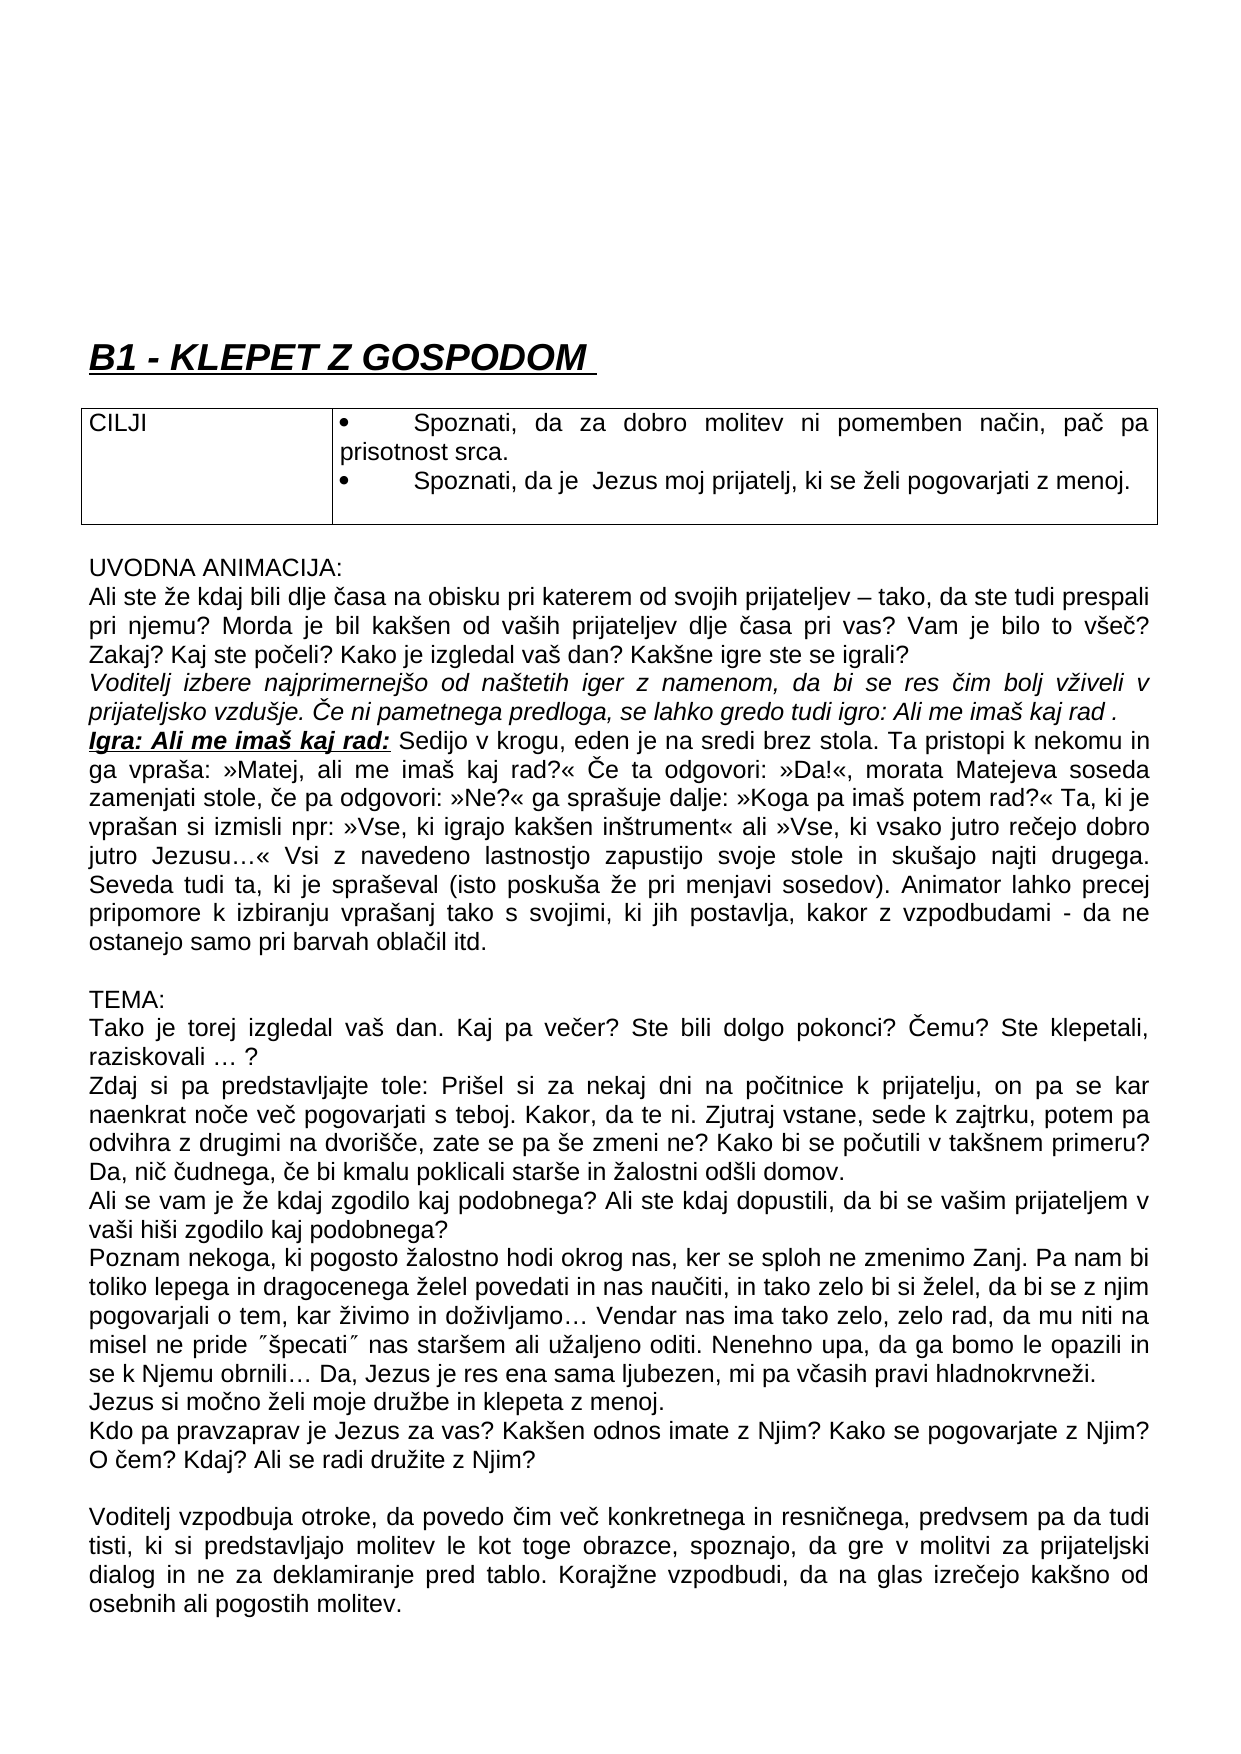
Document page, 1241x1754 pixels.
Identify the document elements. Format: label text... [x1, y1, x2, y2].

text Voditelj vzpodbuja otroke, da povedo čim več konkretnega in resničnega, predvsem pa da tudi tisti, ki si predstavljajo molitev le kot toge obrazce, spoznajo, da gre v molitvi za prijateljski dialog in ne za deklamiranje pred tablo. Korajžne vzpodbudi, da na glas izrečejo kakšno od osebnih ali pogostih molitev. [89, 1502, 1152, 1617]
text B1 - KLEPET Z GOSPODOM [89, 336, 1152, 379]
text Tako je torej izgledal vaš dan. Kaj pa večer? Ste bili dolgo pokonci? Čemu? Ste klepetali, raziskovali … ? [89, 1013, 1152, 1071]
table_header CILJI [82, 409, 332, 524]
text Kdo pa pravzaprav je Jezus za vas? Kakšen odnos imate z Njim? Kako se pogovarjate z Njim? O čem? Kdaj? Ali se radi družite z Njim? [89, 1416, 1152, 1473]
text Voditelj izbere najprimernejšo od naštetih iger z namenom, da bi se res čim bolj vživeli v prijateljsko vzdušje. Če ni pametnega predloga, se lahko gredo tudi igro: Ali me imaš kaj rad . [89, 668, 1152, 726]
text Ali se vam je že kdaj zgodilo kaj podobnega? Ali ste kdaj dopustili, da bi se vašim prijateljem v vaši hiši zgodilo kaj podobnega? [89, 1186, 1152, 1243]
text Jezus si močno želi moje družbe in klepeta z menoj. [89, 1387, 1152, 1416]
table_header Spoznati, da za dobro molitev ni pomemben način, pač pa prisotnost srca. Spoznati, da je Jezus moj prijatelj, ki se želi pogovarjati z menoj. [333, 409, 1157, 524]
text TEMA: [89, 985, 1152, 1013]
text Zdaj si pa predstavljajte tole: Prišel si za nekaj dni na počitnice k prijatelju, on pa se kar naenkrat noče več pogovarjati s teboj. Kakor, da te ni. Zjutraj vstane, sede k zajtrku, potem pa odvihra z drugimi na dvorišče, zate se pa še zmeni ne? Kako bi se počutili v takšnem primeru? Da, nič čudnega, če bi kmalu poklicali starše in žalostni odšli domov. [89, 1071, 1152, 1186]
text UVODNA ANIMACIJA: [89, 553, 1152, 582]
text Igra: Ali me imaš kaj rad: Sedijo v krogu, eden je na sredi brez stola. Ta pristopi k nekomu in ga vpraša: »Matej, ali me imaš kaj rad?« Če ta odgovori: »Da!«, morata Matejeva soseda zamenjati stole, če pa odgovori: »Ne?« ga sprašuje dalje: »Koga pa imaš potem rad?« Ta, ki je vprašan si izmisli npr: »Vse, ki igrajo kakšen inštrument« ali »Vse, ki vsako jutro rečejo dobro jutro Jezusu…« Vsi z navedeno lastnostjo zapustijo svoje stole in skušajo najti drugega. Seveda tudi ta, ki je spraševal (isto poskuša že pri menjavi sosedov). Animator lahko precej pripomore k izbiranju vprašanj tako s svojimi, ki jih postavlja, kakor z vzpodbudami - da ne ostanejo samo pri barvah oblačil itd. [89, 726, 1152, 956]
text Poznam nekoga, ki pogosto žalostno hodi okrog nas, ker se sploh ne zmenimo Zanj. Pa nam bi toliko lepega in dragocenega želel povedati in nas naučiti, in tako zelo bi si želel, da bi se z njim pogovarjali o tem, kar živimo in doživljamo… Vendar nas ima tako zelo, zelo rad, da mu niti na misel ne pride špecati nas staršem ali užaljeno oditi. Nenehno upa, da ga bomo le opazili in se k Njemu obrnili… Da, Jezus je res ena sama ljubezen, mi pa včasih pravi hladnokrvneži. [89, 1243, 1152, 1387]
text Ali ste že kdaj bili dlje časa na obisku pri katerem od svojih prijateljev – tako, da ste tudi prespali pri njemu? Morda je bil kakšen od vaših prijateljev dlje časa pri vas? Vam je bilo to všeč? Zakaj? Kaj ste počeli? Kako je izgledal vaš dan? Kakšne igre ste se igrali? [89, 582, 1152, 668]
